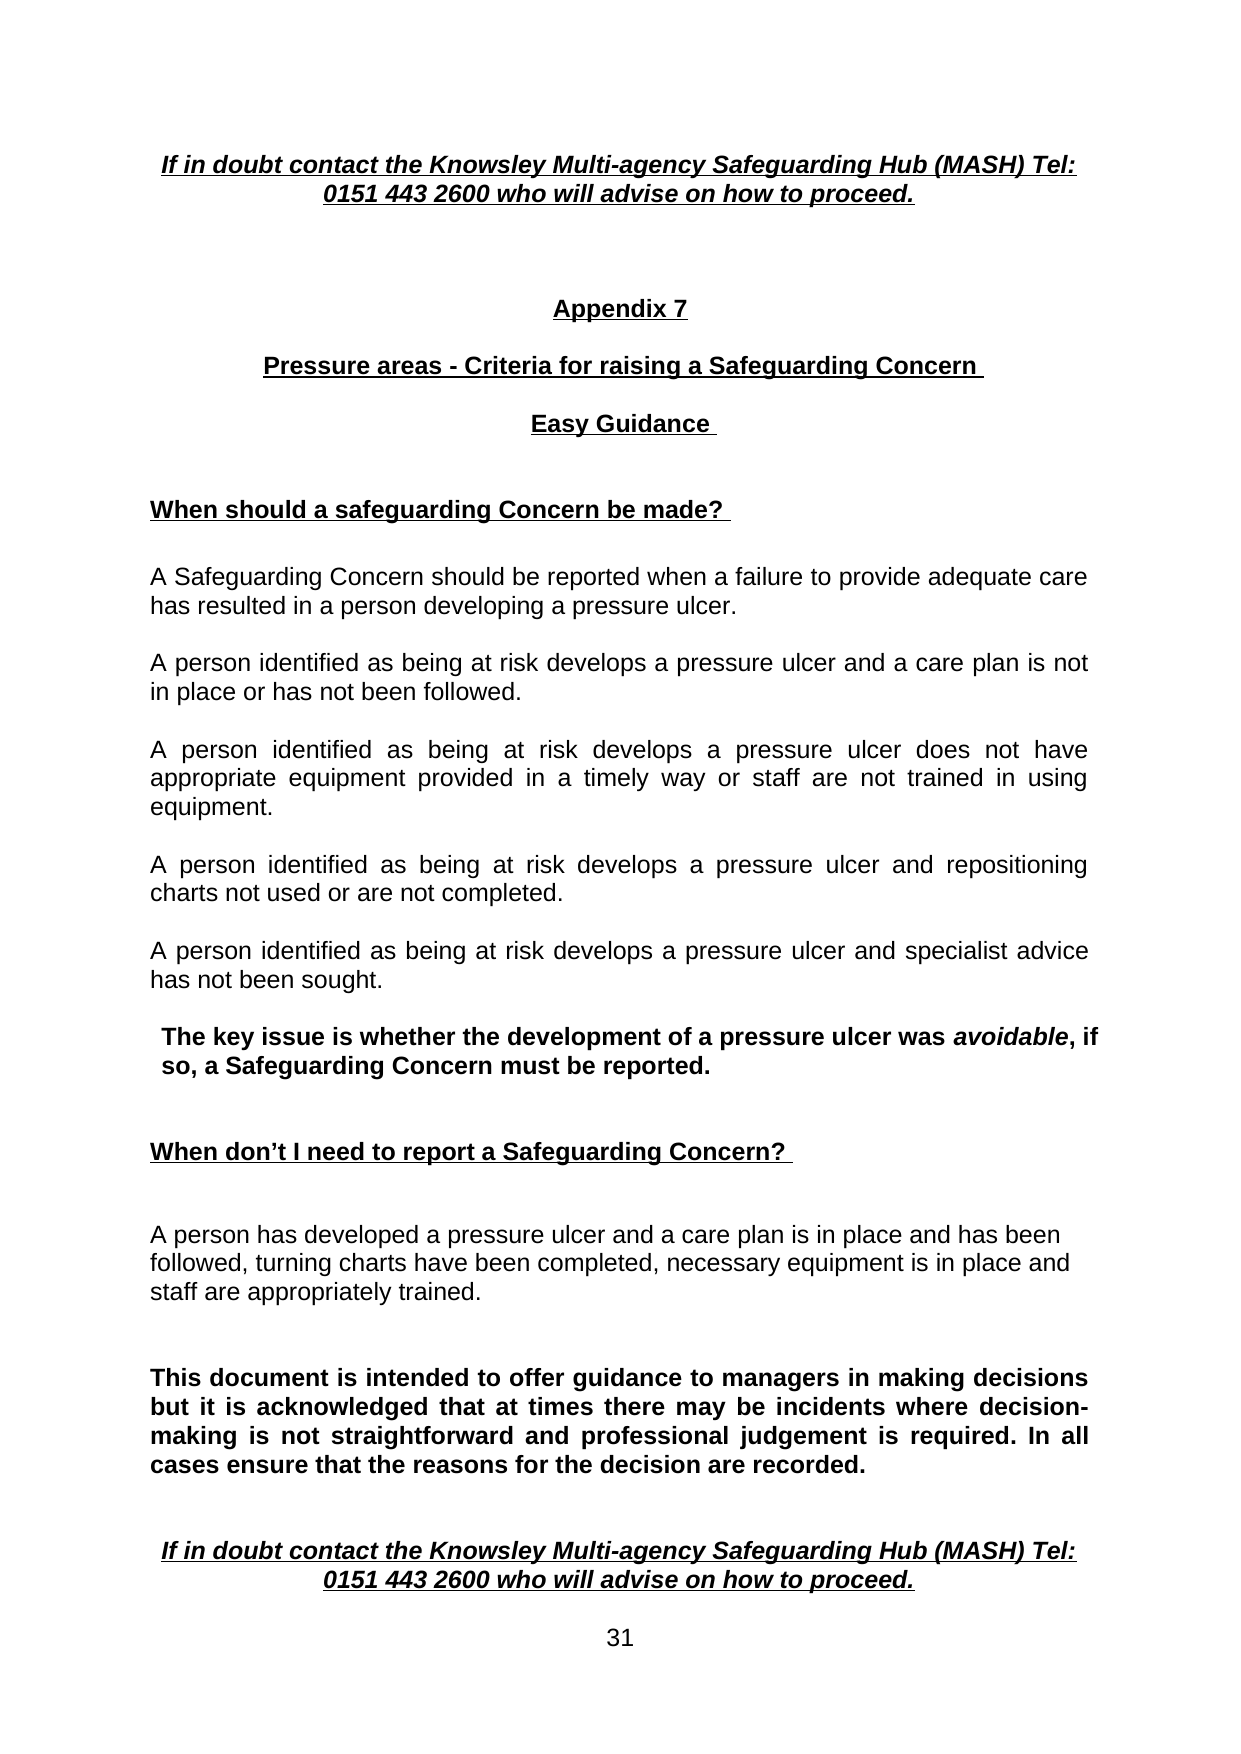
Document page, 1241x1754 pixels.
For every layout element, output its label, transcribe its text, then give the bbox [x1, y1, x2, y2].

text A person has developed a pressure ulcer and a care plan is in place and has been followed, turning charts have been completed, necessary equipment is in place and staff are appropriately trained. [150, 1220, 1090, 1306]
text Appendix 7 [150, 294, 1090, 322]
table_header The key issue is whether the development of a pressure ulcer was avoidable, if so, a Safeguarding Concern must be reported. [150, 1022, 1116, 1108]
text A person identified as being at risk develops a pressure ulcer and specialist advice has not been sought. [150, 936, 1090, 993]
text When should a safeguarding Concern be made? [150, 495, 1090, 524]
text Easy Guidance [150, 409, 1090, 437]
text Pressure areas - Criteria for raising a Safeguarding Concern [150, 351, 1090, 380]
text If in doubt contact the Knowsley Multi-agency Safeguarding Hub (MASH) Tel: 0151 443 2600 who will advise on how to proceed. [150, 150, 1090, 207]
text A Safeguarding Concern should be reported when a failure to provide adequate care has resulted in a person developing a pressure ulcer. [150, 562, 1090, 619]
text A person identified as being at risk develops a pressure ulcer does not have appropriate equipment provided in a timely way or staff are not trained in using equipment. [150, 734, 1090, 821]
text When don’t I need to report a Safeguarding Concern? [150, 1137, 1090, 1166]
text A person identified as being at risk develops a pressure ulcer and repositioning charts not used or are not completed. [150, 849, 1090, 907]
text If in doubt contact the Knowsley Multi-agency Safeguarding Hub (MASH) Tel: 0151 443 2600 who will advise on how to proceed. [150, 1536, 1090, 1593]
text A person identified as being at risk develops a pressure ulcer and a care plan is not in place or has not been followed. [150, 648, 1090, 706]
text This document is intended to offer guidance to managers in making decisions but it is acknowledged that at times there may be incidents where decision-making is not straightforward and professional judgement is required. In all cases ensure that the reasons for the decision are recorded. [150, 1363, 1090, 1478]
